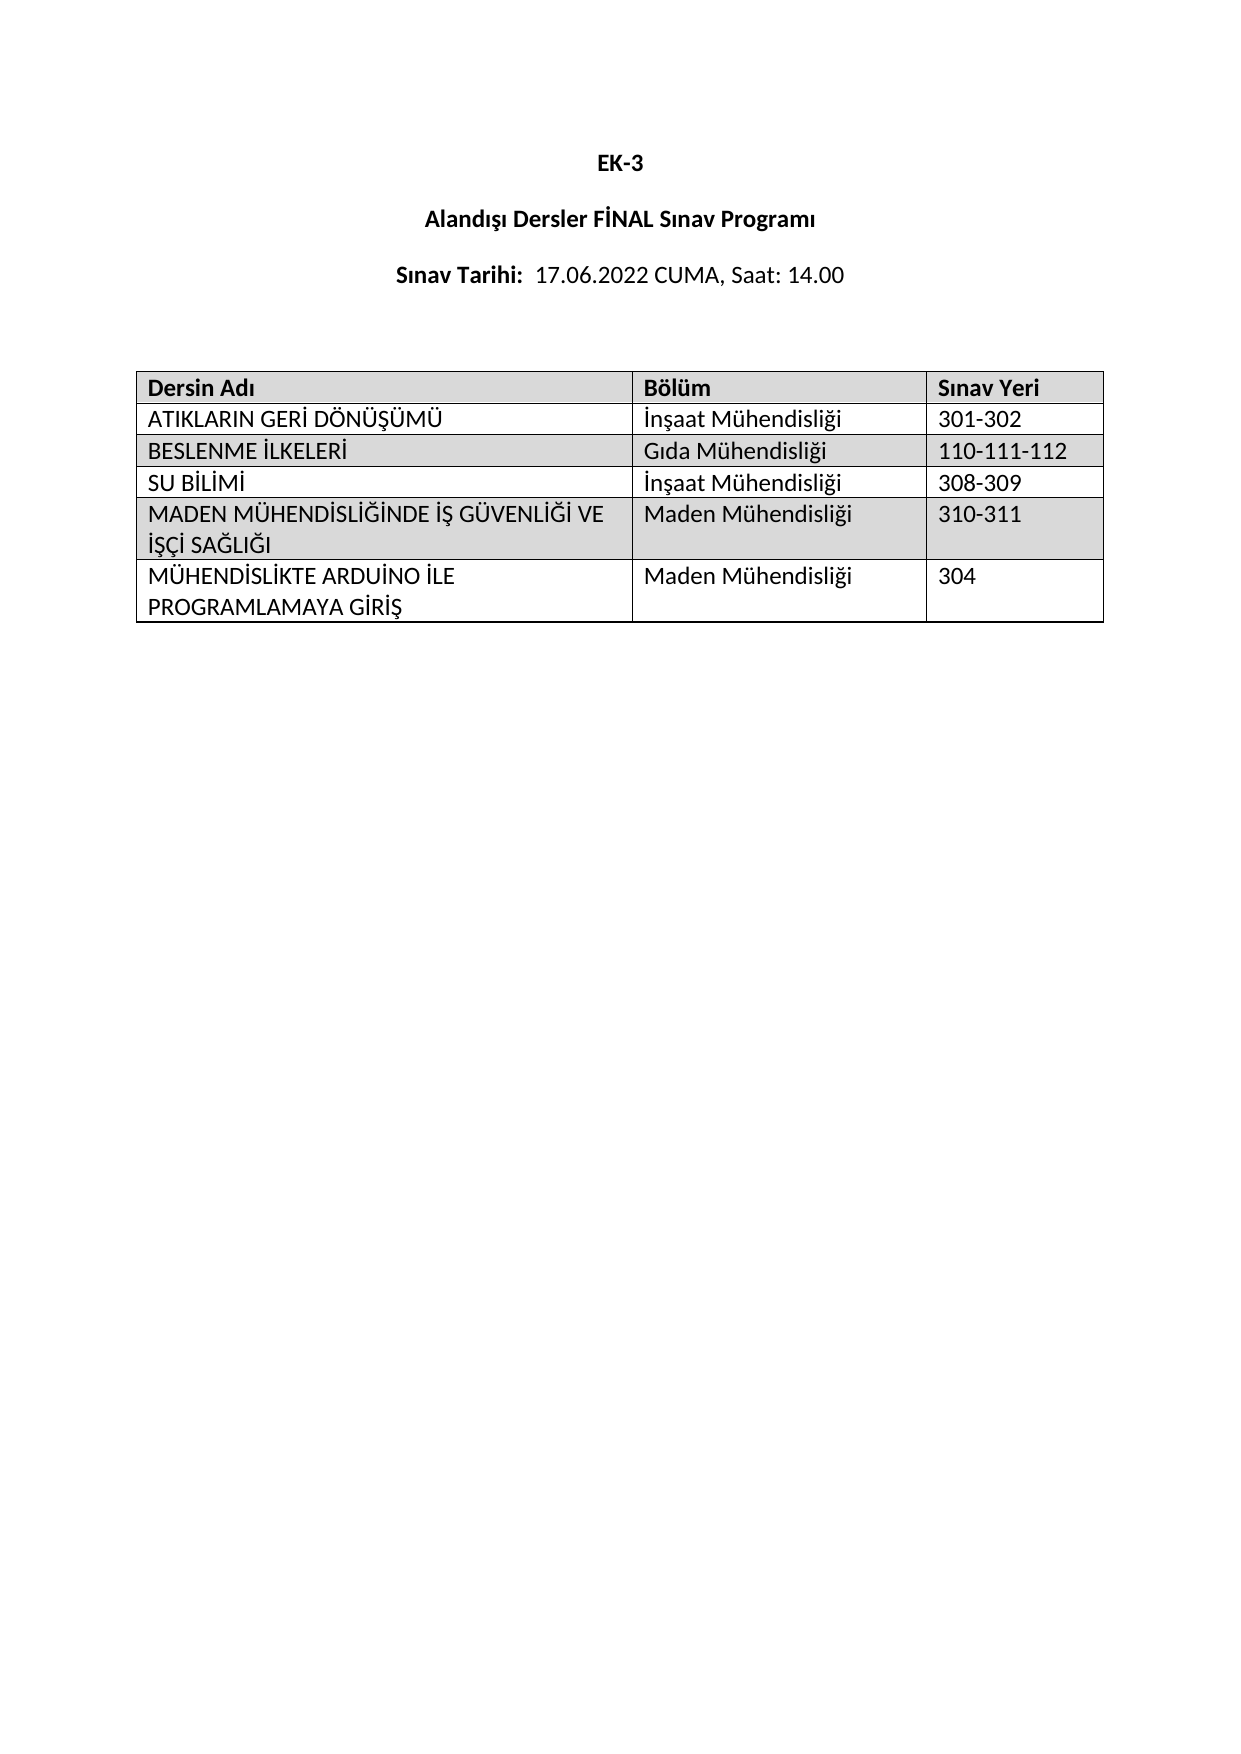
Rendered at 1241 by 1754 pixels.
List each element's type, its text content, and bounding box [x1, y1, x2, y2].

text Alandışı Dersler FİNAL Sınav Programı [148, 203, 1093, 234]
table_header Bölüm [633, 372, 926, 402]
table_cell Maden Mühendisliği [633, 560, 926, 621]
table_cell 310-311 [927, 498, 1103, 559]
text EK-3 [148, 148, 1093, 178]
table_cell 308-309 [927, 467, 1103, 497]
table_cell 301-302 [927, 404, 1103, 434]
table_cell 110-111-112 [927, 435, 1103, 466]
table_header Sınav Yeri [927, 372, 1103, 402]
table_cell SU BİLİMİ [137, 467, 632, 497]
table_cell ATIKLARIN GERİ DÖNÜŞÜMÜ [137, 404, 632, 434]
table_cell BESLENME İLKELERİ [137, 435, 632, 466]
table_cell İnşaat Mühendisliği [633, 404, 926, 434]
table_cell MÜHENDİSLİKTE ARDUİNO İLE PROGRAMLAMAYA GİRİŞ [137, 560, 632, 621]
table_cell İnşaat Mühendisliği [633, 467, 926, 497]
table_cell 304 [927, 560, 1103, 621]
text Sınav Tarihi: 17.06.2022 CUMA, Saat: 14.00 [148, 259, 1093, 290]
table_header Dersin Adı [137, 372, 632, 402]
table_cell Maden Mühendisliği [633, 498, 926, 559]
table_cell MADEN MÜHENDİSLİĞİNDE İŞ GÜVENLİĞİ VE İŞÇİ SAĞLIĞI [137, 498, 632, 559]
table_cell Gıda Mühendisliği [633, 435, 926, 466]
